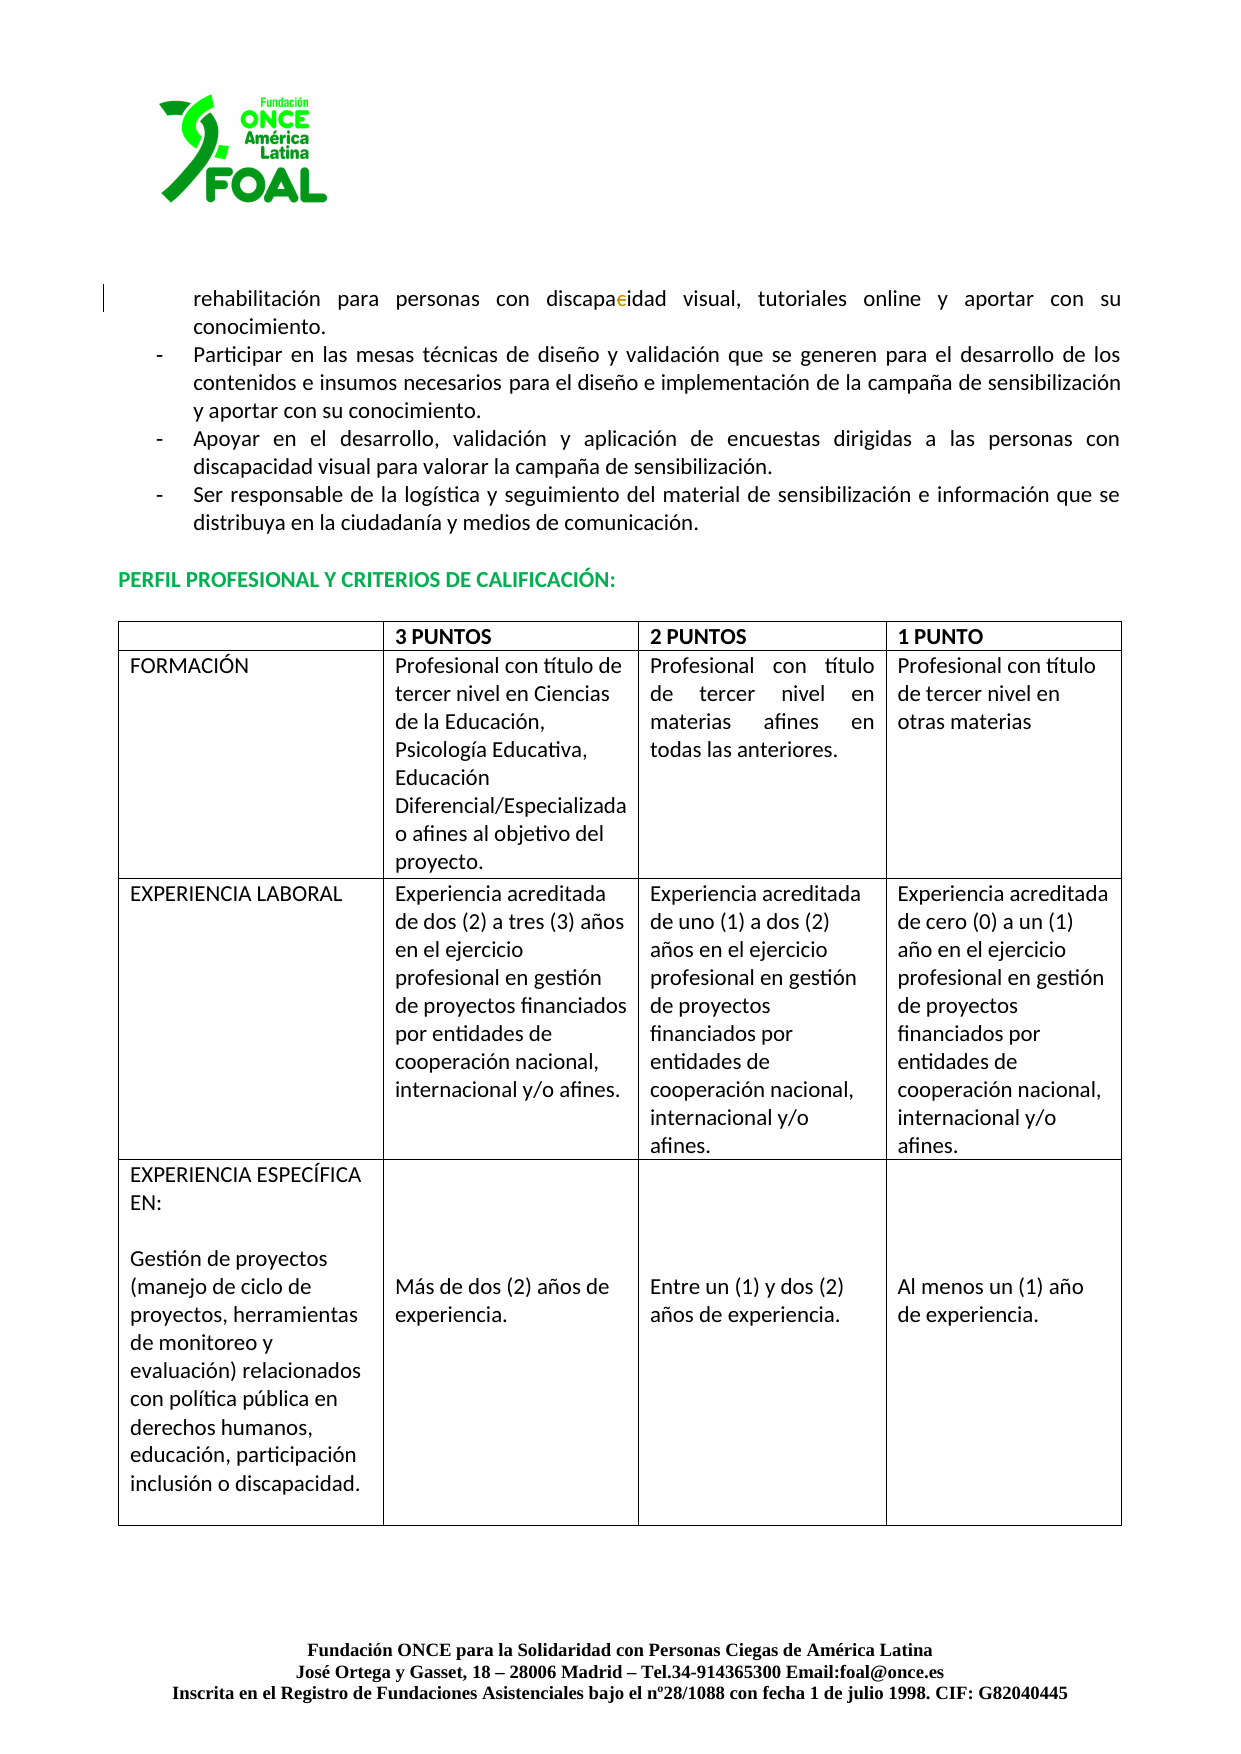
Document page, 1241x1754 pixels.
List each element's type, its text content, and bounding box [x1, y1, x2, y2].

text PERFIL PROFESIONAL Y CRITERIOS DE CALIFICACIÓN: [118, 565, 1122, 593]
table_cell Entre un (1) y dos (2) años de experiencia. [639, 1160, 886, 1525]
table_header 1 PUNTO [887, 622, 1121, 650]
table_cell Más de dos (2) años de experiencia. [384, 1160, 638, 1525]
picture [118, 75, 376, 256]
table_cell EXPERIENCIA LABORAL [119, 879, 383, 1159]
list Ser responsable de la logística y seguimiento del material de sensibilización e información que se distribuya en la ciudadanía y medios de comunicación. [156, 480, 1122, 536]
list Participar en las mesas técnicas de diseño y validación que se generen para el desarrollo de los contenidos e insumos necesarios para el diseño e implementación de la campaña de sensibilización y aportar con su conocimiento. [156, 340, 1122, 424]
table_cell EXPERIENCIA ESPECÍFICA EN: Gestión de proyectos (manejo de ciclo de proyectos, herramientas de monitoreo y evaluación) relacionados con política pública en derechos humanos, educación, participación inclusión o discapacidad. [119, 1160, 383, 1525]
table_cell FORMACIÓN [119, 651, 383, 878]
table_header 2 PUNTOS [639, 622, 886, 650]
table_cell Experiencia acreditada de uno (1) a dos (2) años en el ejercicio profesional en gestión de proyectos financiados por entidades de cooperación nacional, internacional y/o afines. [639, 879, 886, 1159]
table_cell Profesional con título de tercer nivel en materias afines en todas las anteriores. [639, 651, 886, 878]
table_header [119, 622, 383, 650]
table_header 3 PUNTOS [384, 622, 638, 650]
table_cell Experiencia acreditada de cero (0) a un (1) año en el ejercicio profesional en gestión de proyectos financiados por entidades de cooperación nacional, internacional y/o afines. [887, 879, 1121, 1159]
table_cell Profesional con título de tercer nivel en otras materias [887, 651, 1121, 878]
table_cell Profesional con título de tercer nivel en Ciencias de la Educación, Psicología Educativa, Educación Diferencial/Especializada o afines al objetivo del proyecto. [384, 651, 638, 878]
table_cell Al menos un (1) año de experiencia. [887, 1160, 1121, 1525]
list Apoyar en el desarrollo, validación y aplicación de encuestas dirigidas a las personas con discapacidad visual para valorar la campaña de sensibilización. [156, 424, 1122, 480]
table_cell Experiencia acreditada de dos (2) a tres (3) años en el ejercicio profesional en gestión de proyectos financiados por entidades de cooperación nacional, internacional y/o afines. [384, 879, 638, 1159]
